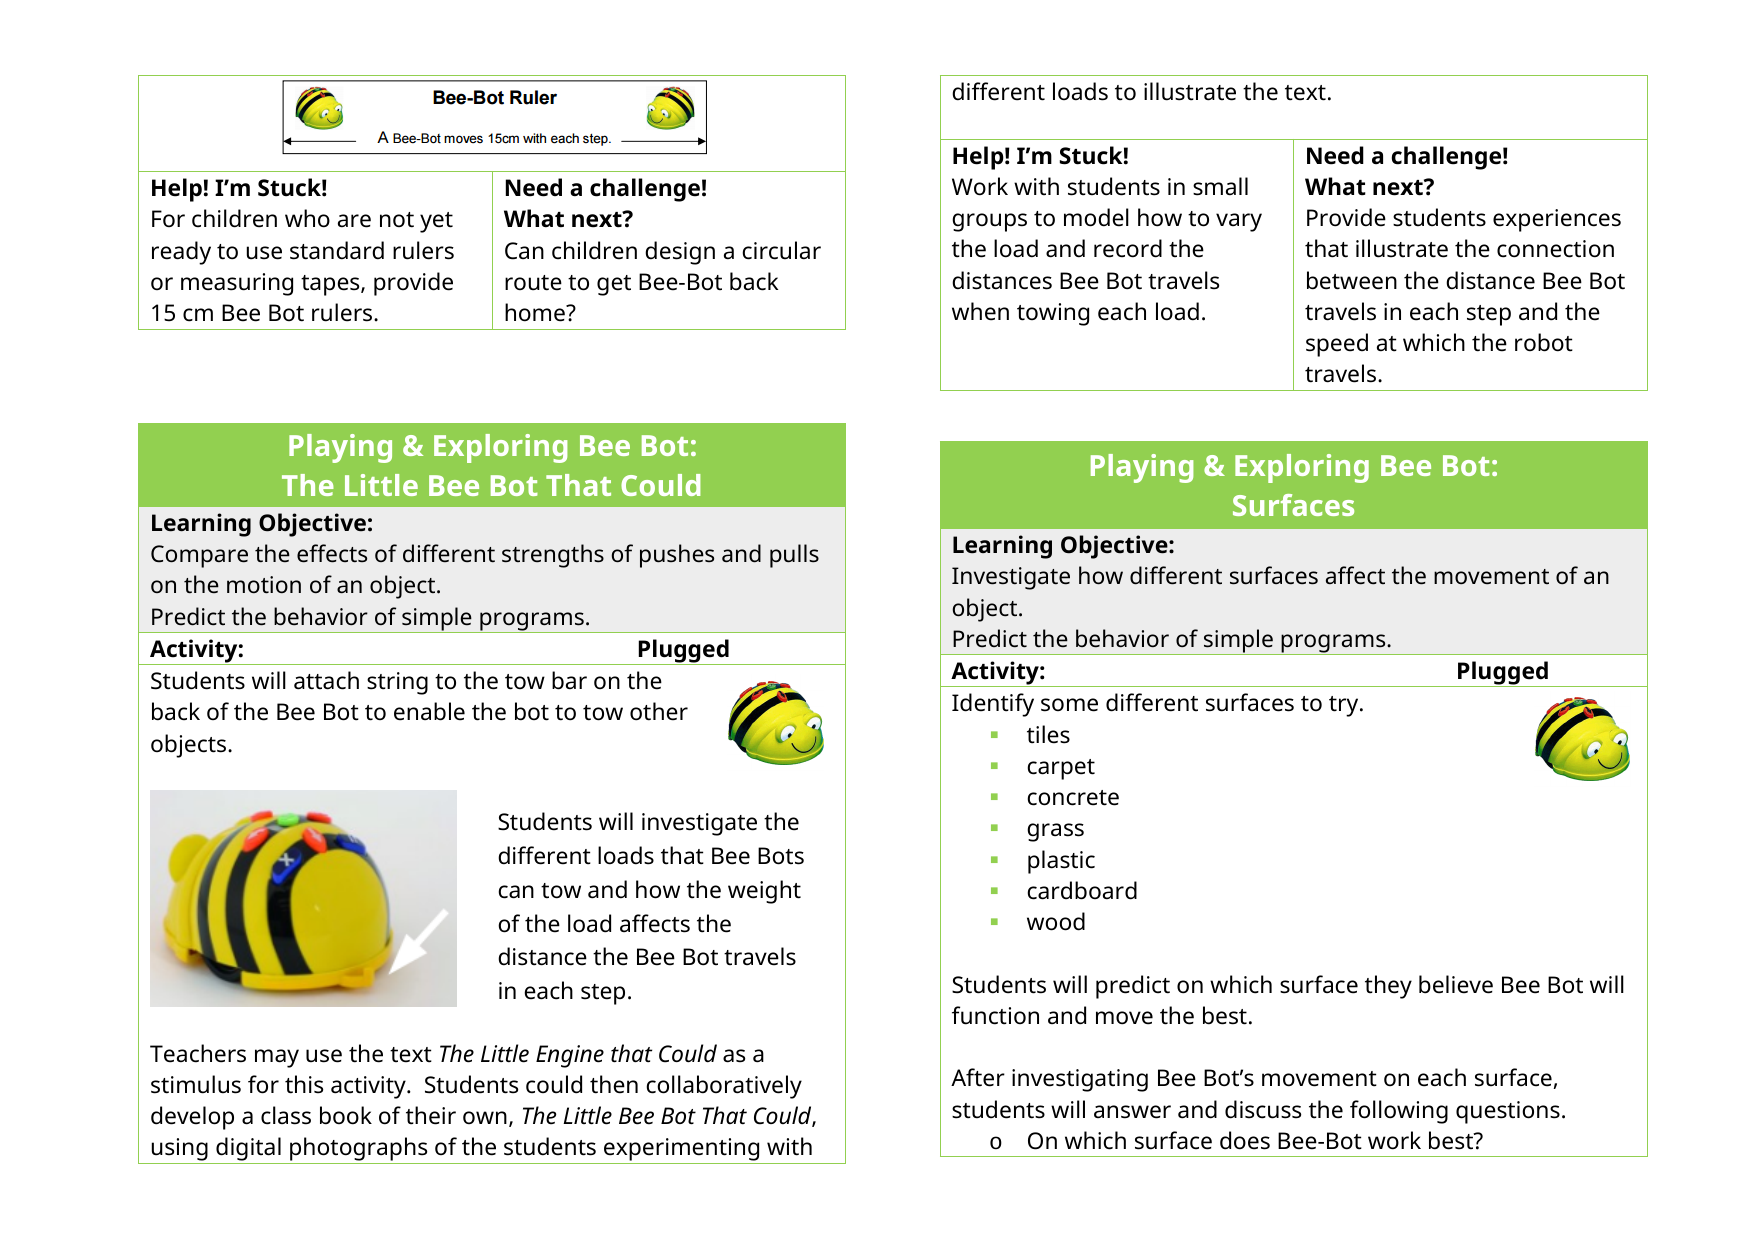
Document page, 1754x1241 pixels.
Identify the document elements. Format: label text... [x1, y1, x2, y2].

picture [274, 76, 710, 159]
table_cell Learning Objective: Compare the effects of different strengths of pushes and pulls on the motion of an object. Predict the behavior of simple programs. [139, 507, 845, 632]
table_cell Need a challenge! What next? Provide students experiences that illustrate the connection between the distance Bee Bot travels in each step and the speed at which the robot travels. [1294, 140, 1647, 389]
table_cell Learning Objective: Investigate how different surfaces affect the movement of an object. Predict the behavior of simple programs. [941, 529, 1647, 654]
table_cell Students will attach string to the tow bar on the back of the Bee Bot to enable the bot to tow other objects. Teachers may use the text The Little Engine that Could as a stimulus for this activity. Students could then collaboratively develop a class book of their own, The Little Bee Bot That Could, using digital photographs of the students experimenting with different loads to illustrate the text. [941, 76, 1647, 138]
table_cell Activity: Plugged [941, 655, 1647, 686]
table_cell Help! I’m Stuck! For children who are not yet ready to use standard rulers or measuring tapes, provide 15 cm Bee Bot rulers. [139, 172, 492, 328]
picture [1534, 691, 1631, 787]
table_header Playing & Exploring Bee Bot: The Little Bee Bot That Could [139, 424, 845, 506]
table_header Playing & Exploring Bee Bot: Surfaces [941, 442, 1647, 528]
picture [150, 790, 457, 1007]
table_cell Help! I’m Stuck! Work with students in small groups to model how to vary the load and record the distances Bee Bot travels when towing each load. [941, 140, 1293, 389]
table_cell Activity: Plugged [139, 633, 845, 664]
picture [727, 674, 824, 771]
table_cell Students will attach string to the tow bar on the back of the Bee Bot to enable the bot to tow other objects. Teachers may use the text The Little Engine that Could as a stimulus for this activity. Students could then collaboratively develop a class book of their own, The Little Bee Bot That Could, using digital photographs of the students experimenting with different loads to illustrate the text. [139, 665, 845, 1163]
table_cell Need a challenge! What next? Can children design a circular route to get Bee-Bot back home? [493, 172, 845, 328]
